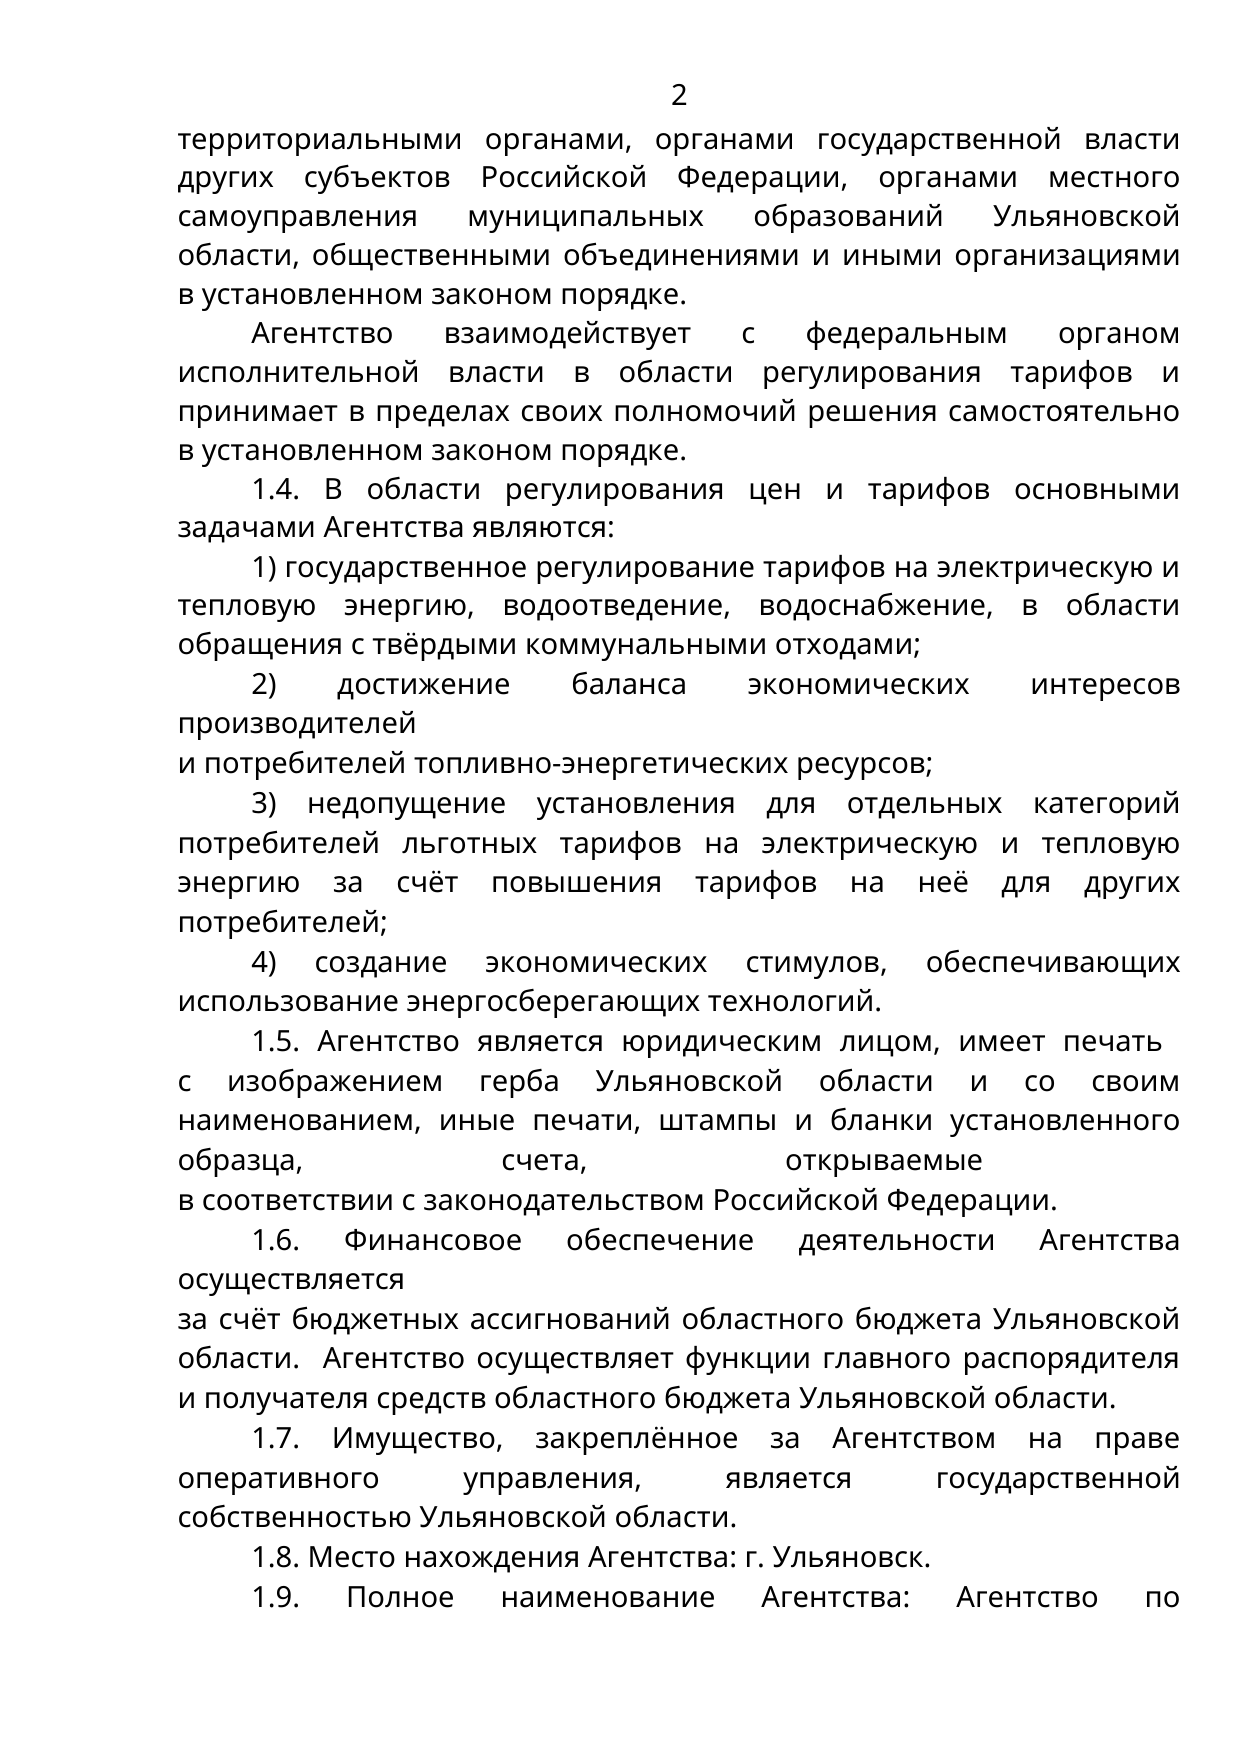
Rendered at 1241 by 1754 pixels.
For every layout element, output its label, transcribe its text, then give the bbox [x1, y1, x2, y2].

text 1.6. Финансовое обеспечение деятельности Агентства осуществляется за счёт бюджетных ассигнований областного бюджета Ульяновской области. Агентство осуществляет функции главного распорядителя и получателя средств областного бюджета Ульяновской области. [177, 1219, 1181, 1417]
text 1.8. Место нахождения Агентства: г. Ульяновск. [177, 1536, 1181, 1576]
text 1.5. Агентство является юридическим лицом, имеет печать с изображением герба Ульяновской области и со своим наименованием, иные печати, штампы и бланки установленного образца, счета, открываемые в соответствии с законодательством Российской Федерации. [177, 1020, 1181, 1219]
text 1.4. В области регулирования цен и тарифов основными задачами Агентства являются: [177, 468, 1181, 546]
text Агентство взаимодействует с федеральным органом исполнительной власти в области регулирования тарифов и принимает в пределах своих полномочий решения самостоятельно в установленном законом порядке. [177, 313, 1181, 468]
text 4) создание экономических стимулов, обеспечивающих использование энергосберегающих технологий. [177, 941, 1181, 1020]
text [177, 118, 1181, 313]
text 1.7. Имущество, закреплённое за Агентством на праве оперативного управления, является государственной собственностью Ульяновской области. [177, 1417, 1181, 1536]
text 3) недопущение установления для отдельных категорий потребителей льготных тарифов на электрическую и тепловую энергию за счёт повышения тарифов на неё для других потребителей; [177, 782, 1181, 941]
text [177, 1576, 1181, 1616]
text 1) государственное регулирование тарифов на электрическую и тепловую энергию, водоотведение, водоснабжение, в области обращения с твёрдыми коммунальными отходами; [177, 546, 1181, 663]
text 2) достижение баланса экономических интересов производителей и потребителей топливно-энергетических ресурсов; [177, 663, 1181, 782]
